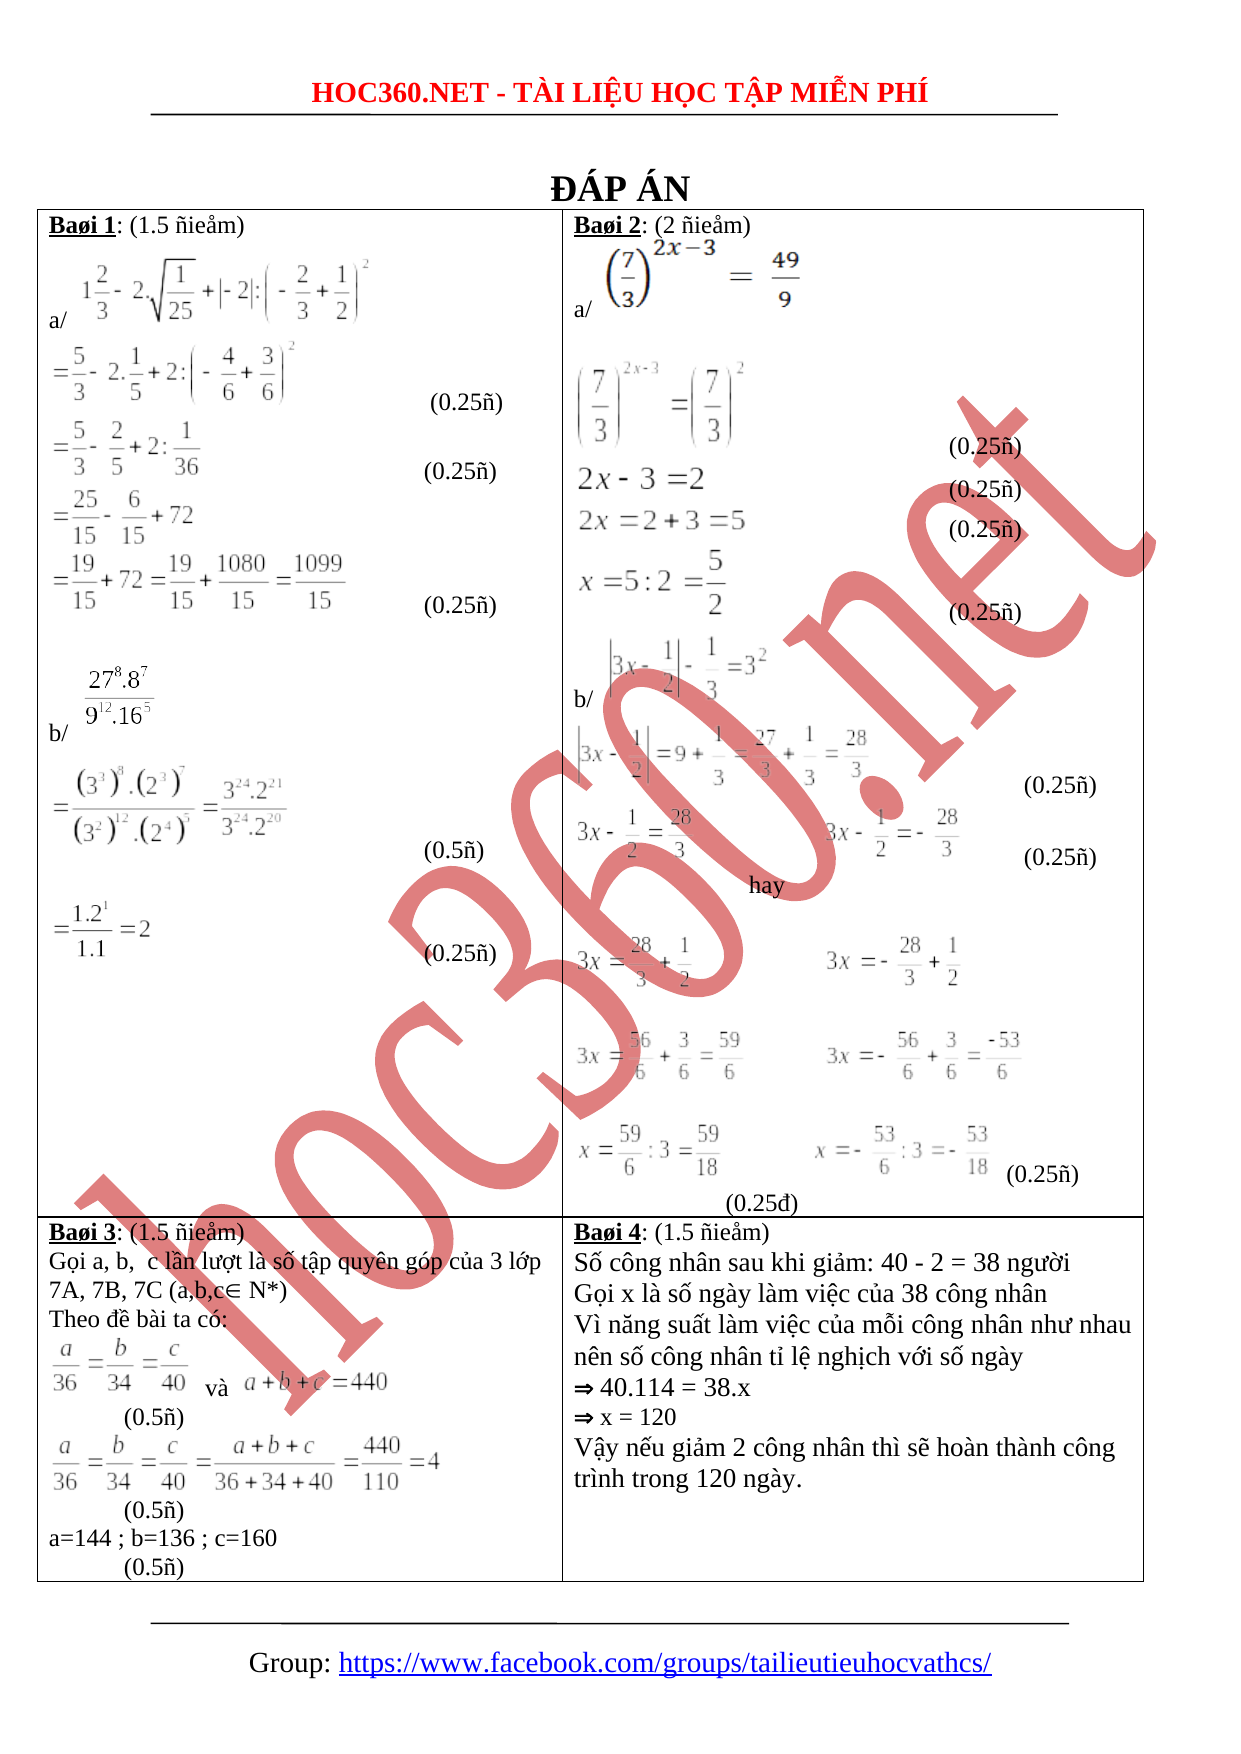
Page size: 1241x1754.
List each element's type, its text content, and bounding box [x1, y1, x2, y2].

text (HẾT)ĐÁP ÁN [75, 166, 1165, 209]
table_header Baøi 1: (1.5 ñieåm) a/ (0.25ñ) (0.25ñ) (0.25ñ) b/ (0.5ñ) (0.25ñ) [38, 210, 562, 1216]
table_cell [563, 1218, 1143, 1581]
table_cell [38, 1218, 562, 1581]
table_header Baøi 2: (2 ñieåm) a/ (0.25ñ) (0.25ñ) (0.25ñ) (0.25ñ) b/ (0.25ñ) hay (0.25ñ) (0.25đ) (0.25ñ) [563, 210, 1143, 1216]
picture [604, 238, 800, 317]
